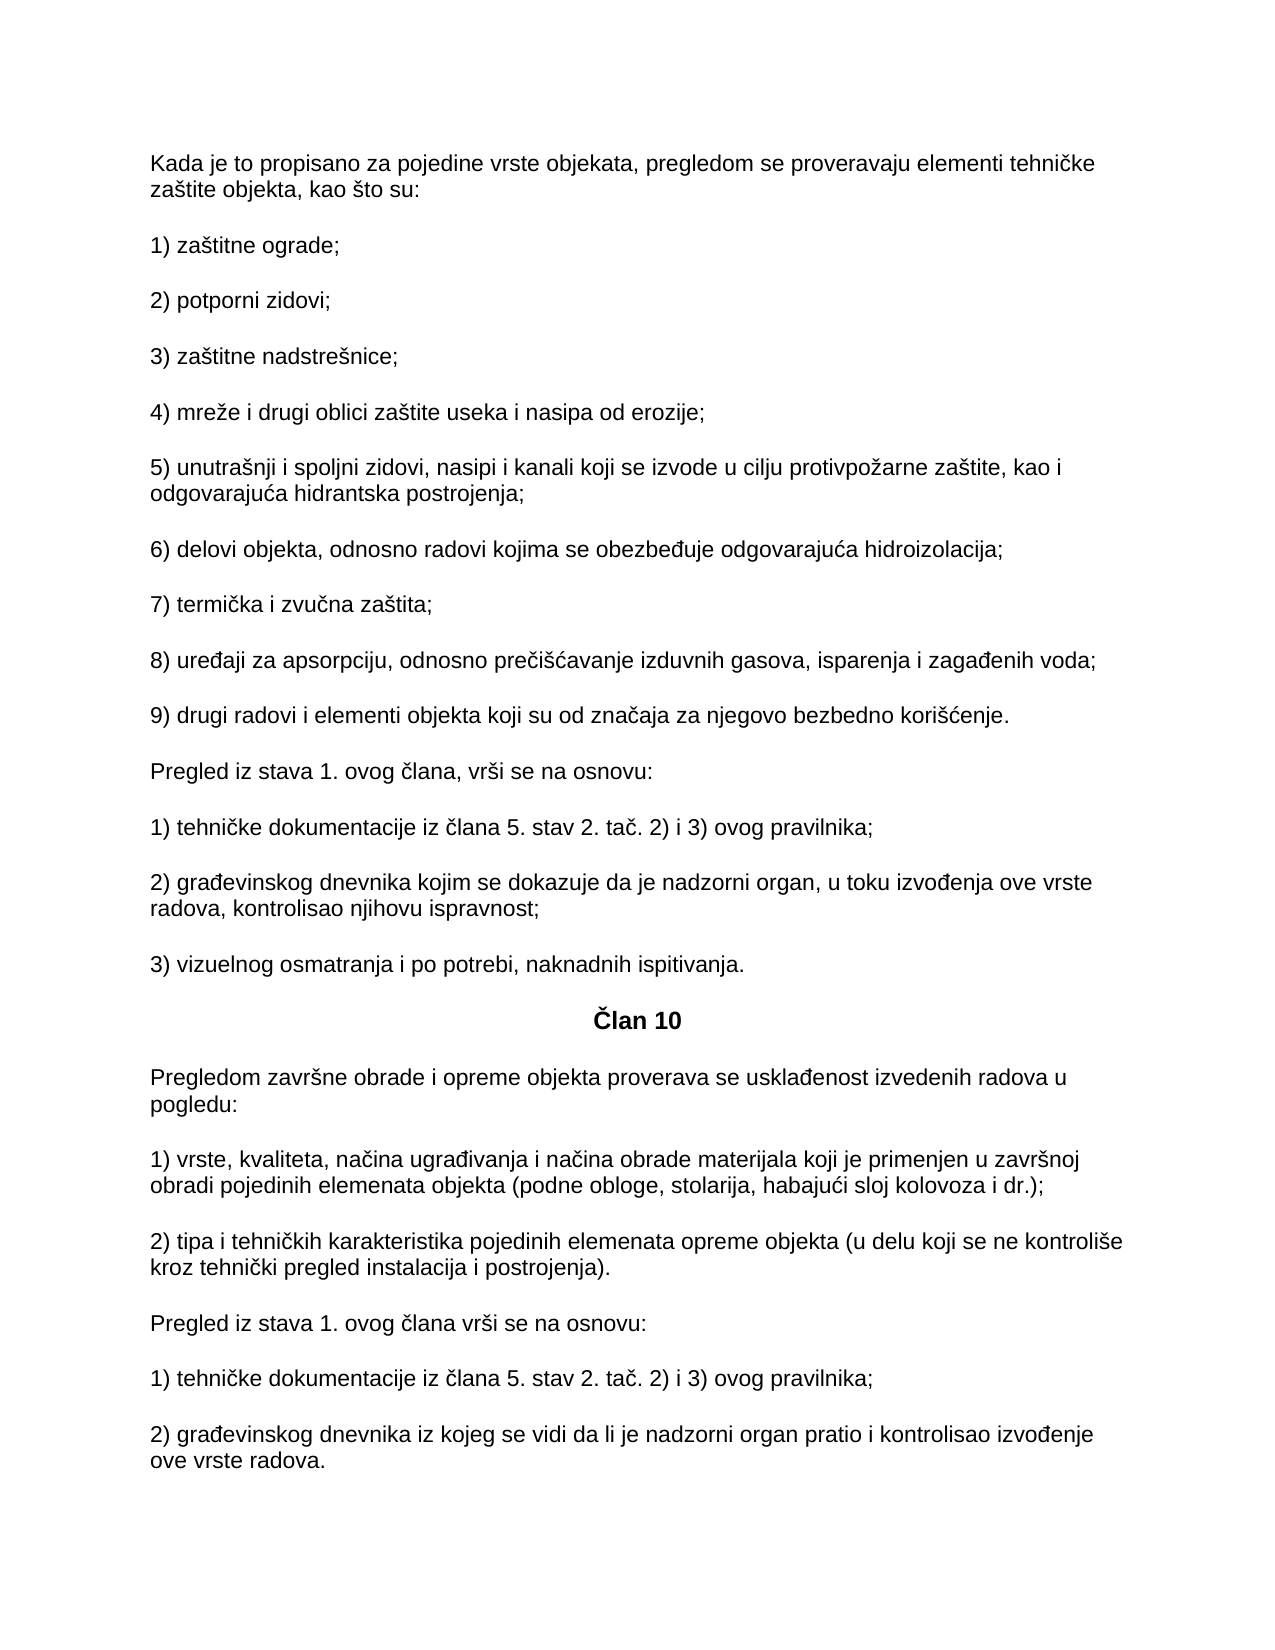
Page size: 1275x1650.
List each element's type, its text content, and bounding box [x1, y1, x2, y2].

text 4) mreže i drugi oblici zaštite useka i nasipa od erozije; [150, 398, 1125, 425]
text 9) drugi radovi i elementi objekta koji su od značaja za njegovo bezbedno korišćenje. [150, 702, 1125, 729]
text 1) tehničke dokumentacije iz člana 5. stav 2. tač. 2) i 3) ovog pravilnika; [150, 813, 1125, 840]
text Pregled iz stava 1. ovog člana vrši se na osnovu: [150, 1310, 1125, 1336]
text 1) vrste, kvaliteta, načina ugrađivanja i načina obrade materijala koji je primenjen u završnoj obradi pojedinih elemenata objekta (podne obloge, stolarija, habajući sloj kolovoza i dr.); [150, 1146, 1125, 1199]
text 8) uređaji za apsorpciju, odnosno prečišćavanje izduvnih gasova, isparenja i zagađenih voda; [150, 647, 1125, 673]
text 2) potporni zidovi; [150, 287, 1125, 314]
text 6) delovi objekta, odnosno radovi kojima se obezbeđuje odgovarajuća hidroizolacija; [150, 536, 1125, 562]
text 2) tipa i tehničkih karakteristika pojedinih elemenata opreme objekta (u delu koji se ne kontroliše kroz tehnički pregled instalacija i postrojenja). [150, 1228, 1125, 1281]
text 2) građevinskog dnevnika iz kojeg se vidi da li je nadzorni organ pratio i kontrolisao izvođenje ove vrste radova. [150, 1421, 1125, 1474]
text 7) termička i zvučna zaštita; [150, 591, 1125, 618]
text 3) zaštitne nadstrešnice; [150, 343, 1125, 369]
text 1) zaštitne ograde; [150, 232, 1125, 258]
text Kada je to propisano za pojedine vrste objekata, pregledom se proveravaju elementi tehničke zaštite objekta, kao što su: [150, 150, 1125, 203]
text 5) unutrašnji i spoljni zidovi, nasipi i kanali koji se izvode u cilju protivpožarne zaštite, kao i odgovarajuća hidrantska postrojenja; [150, 454, 1125, 507]
text 1) tehničke dokumentacije iz člana 5. stav 2. tač. 2) i 3) ovog pravilnika; [150, 1365, 1125, 1392]
text Pregledom završne obrade i opreme objekta proverava se usklađenost izvedenih radova u pogledu: [150, 1064, 1125, 1117]
text 2) građevinskog dnevnika kojim se dokazuje da je nadzorni organ, u toku izvođenja ove vrste radova, kontrolisao njihovu ispravnost; [150, 869, 1125, 922]
text Član 10 [150, 1006, 1125, 1035]
text 3) vizuelnog osmatranja i po potrebi, naknadnih ispitivanja. [150, 951, 1125, 977]
text Pregled iz stava 1. ovog člana, vrši se na osnovu: [150, 758, 1125, 784]
